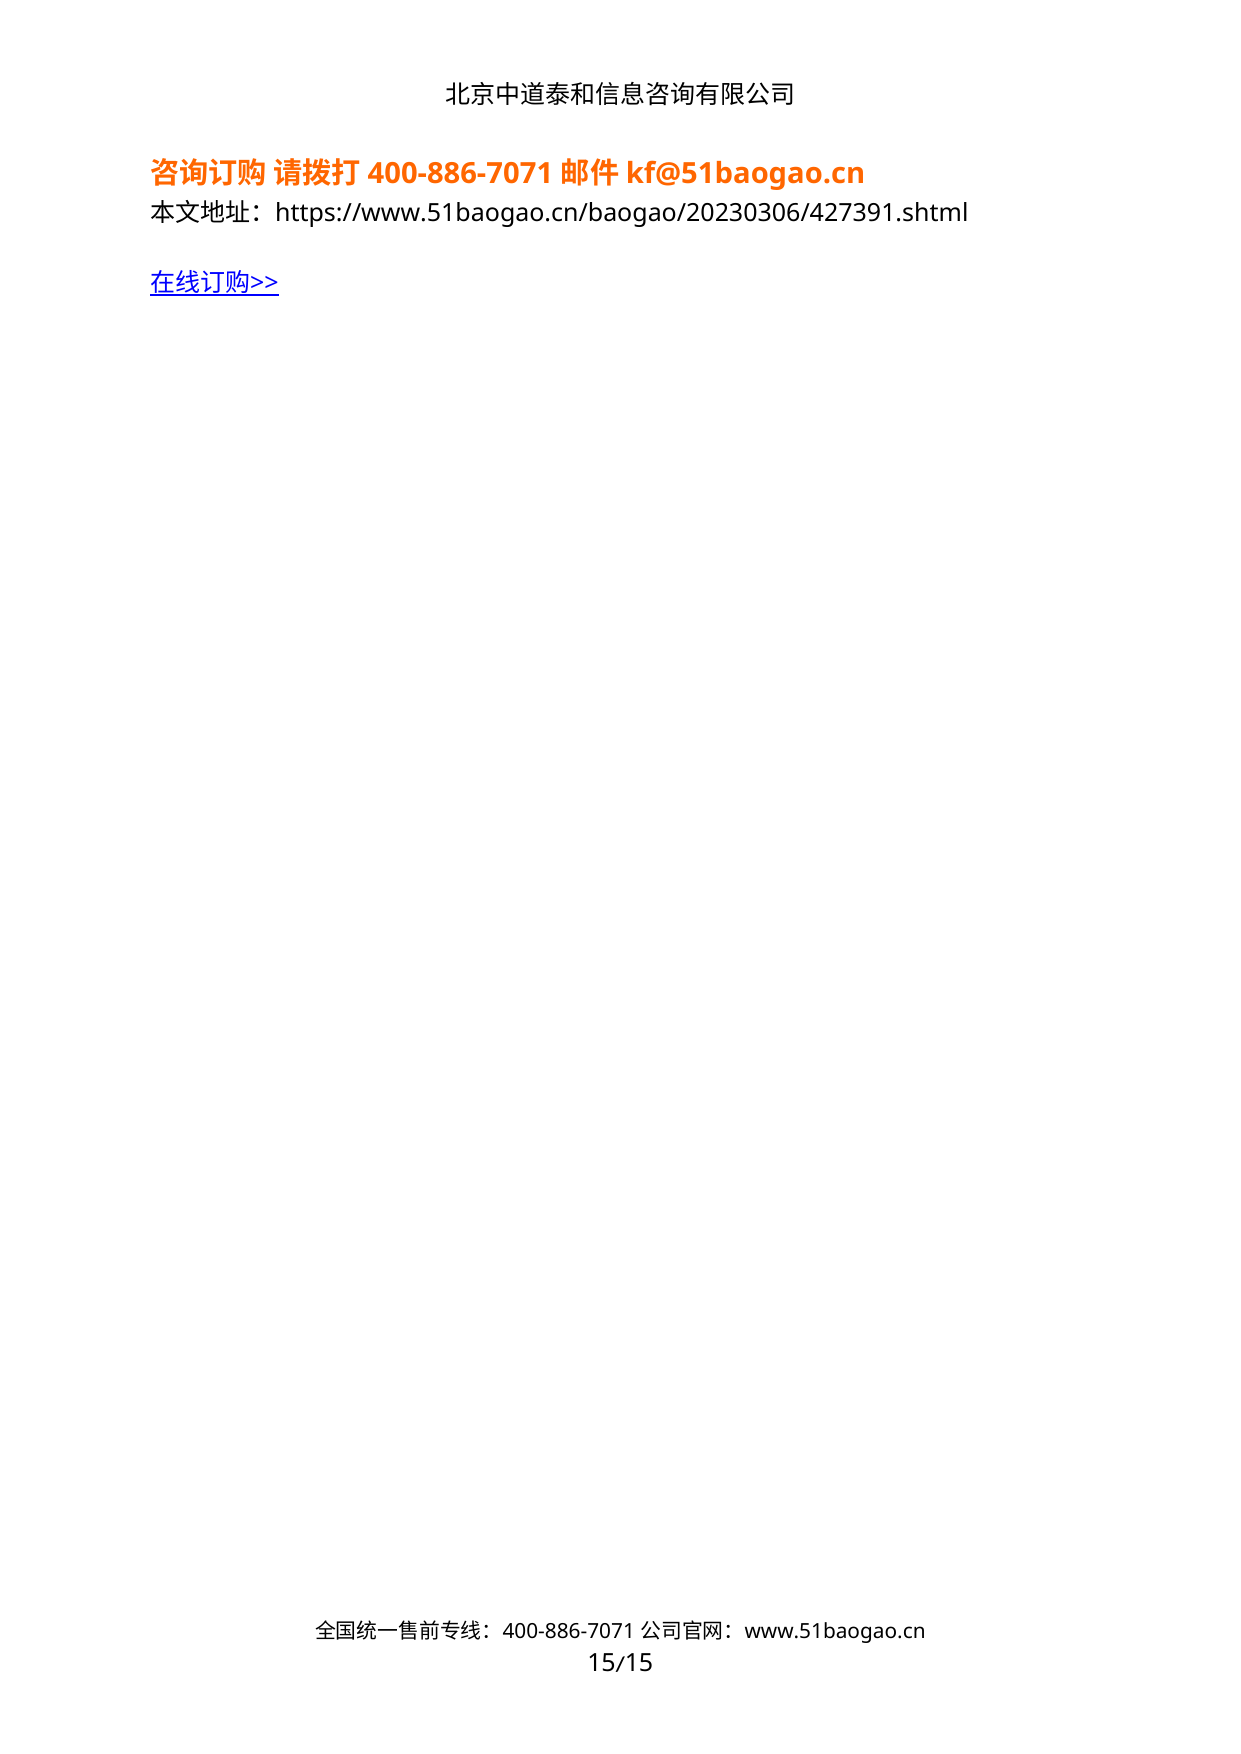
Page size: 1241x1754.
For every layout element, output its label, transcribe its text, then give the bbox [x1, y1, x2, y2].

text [150, 150, 1090, 229]
text 在线订购>> [150, 229, 1090, 299]
